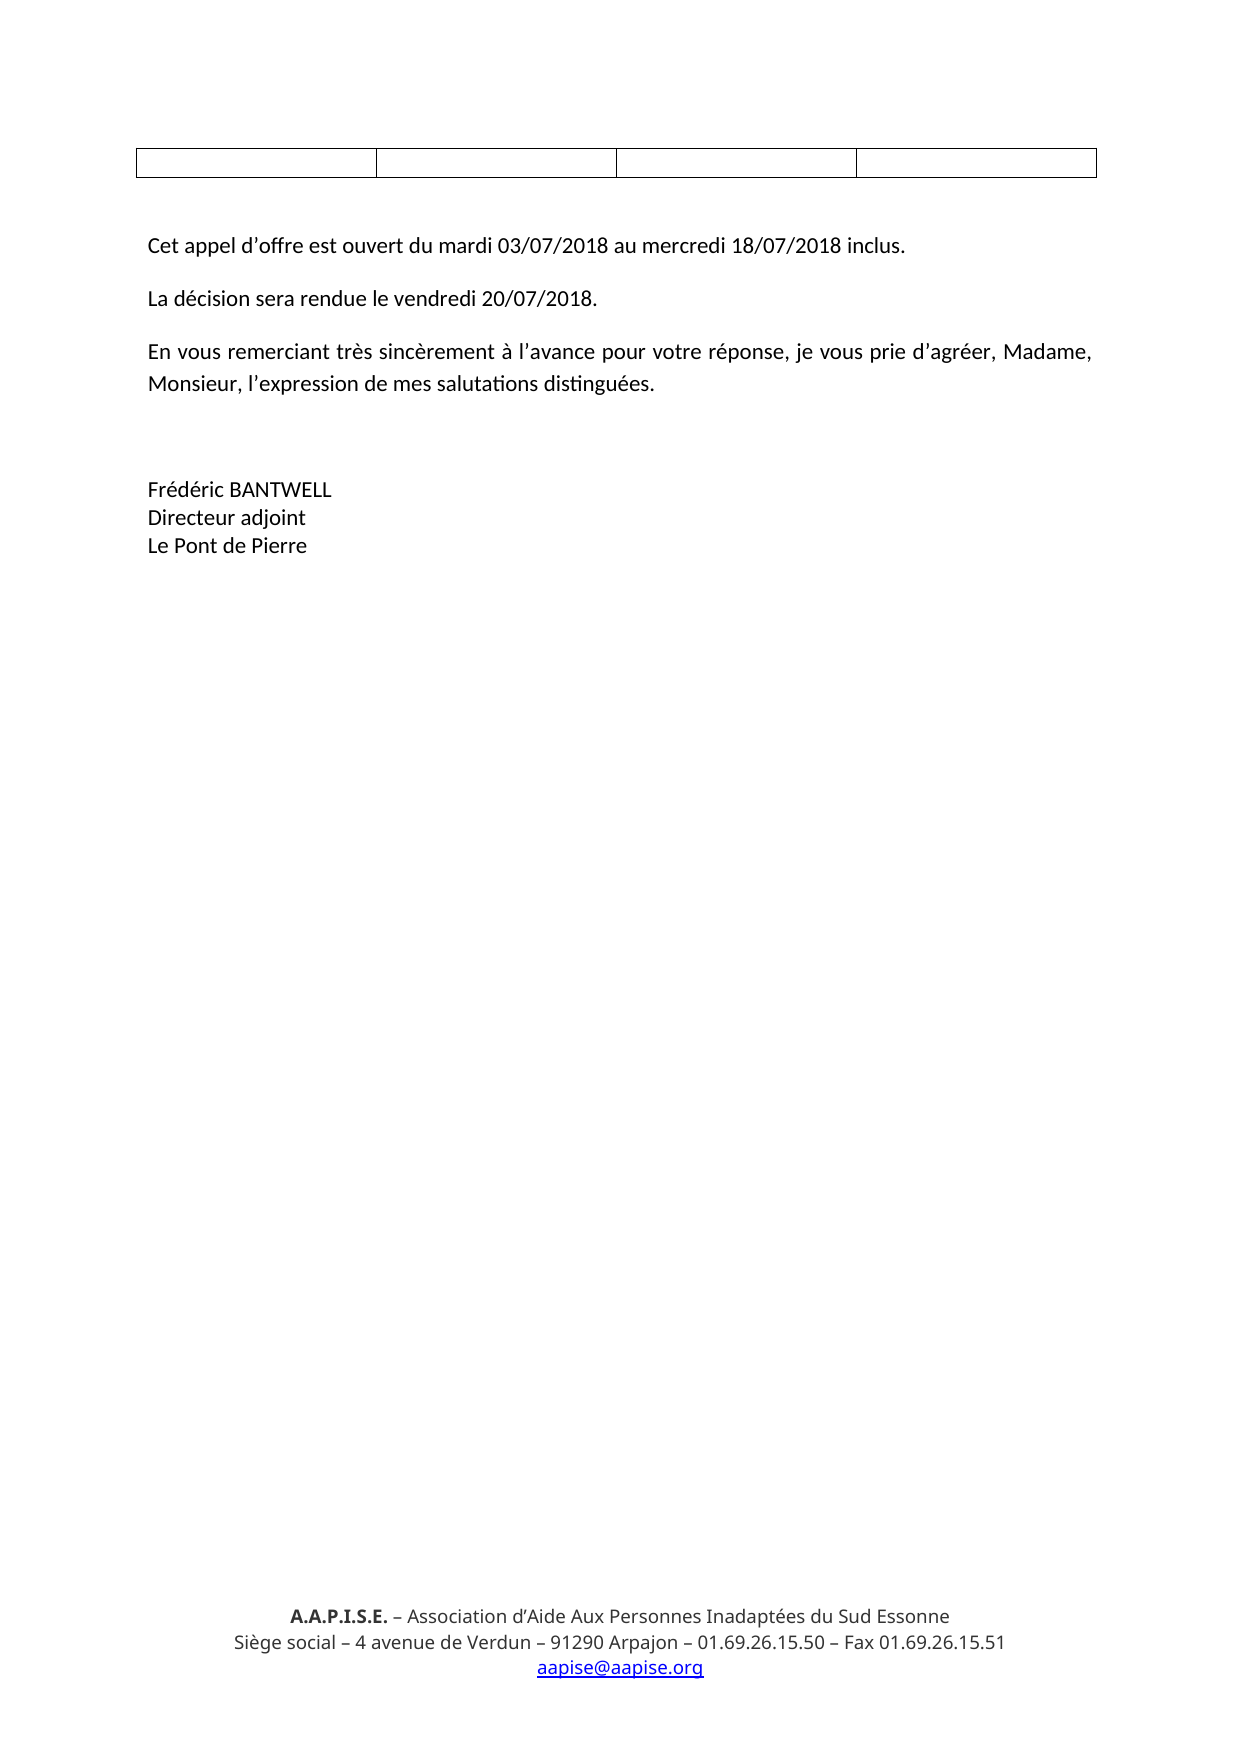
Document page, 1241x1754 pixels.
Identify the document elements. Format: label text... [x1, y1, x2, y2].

text Directeur adjoint [148, 503, 1093, 531]
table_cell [857, 149, 1096, 177]
text En vous remerciant très sincèrement à l’avance pour votre réponse, je vous prie d’agréer, Madame, Monsieur, l’expression de mes salutations distinguées. [148, 337, 1093, 397]
text La décision sera rendue le vendredi 20/07/2018. [148, 284, 1093, 312]
text Le Pont de Pierre [148, 531, 1093, 559]
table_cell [617, 149, 856, 177]
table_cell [377, 149, 616, 177]
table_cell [137, 149, 376, 177]
text Cet appel d’offre est ouvert du mardi 03/07/2018 au mercredi 18/07/2018 inclus. [148, 231, 1093, 259]
text Frédéric BANTWELL [148, 475, 1093, 503]
